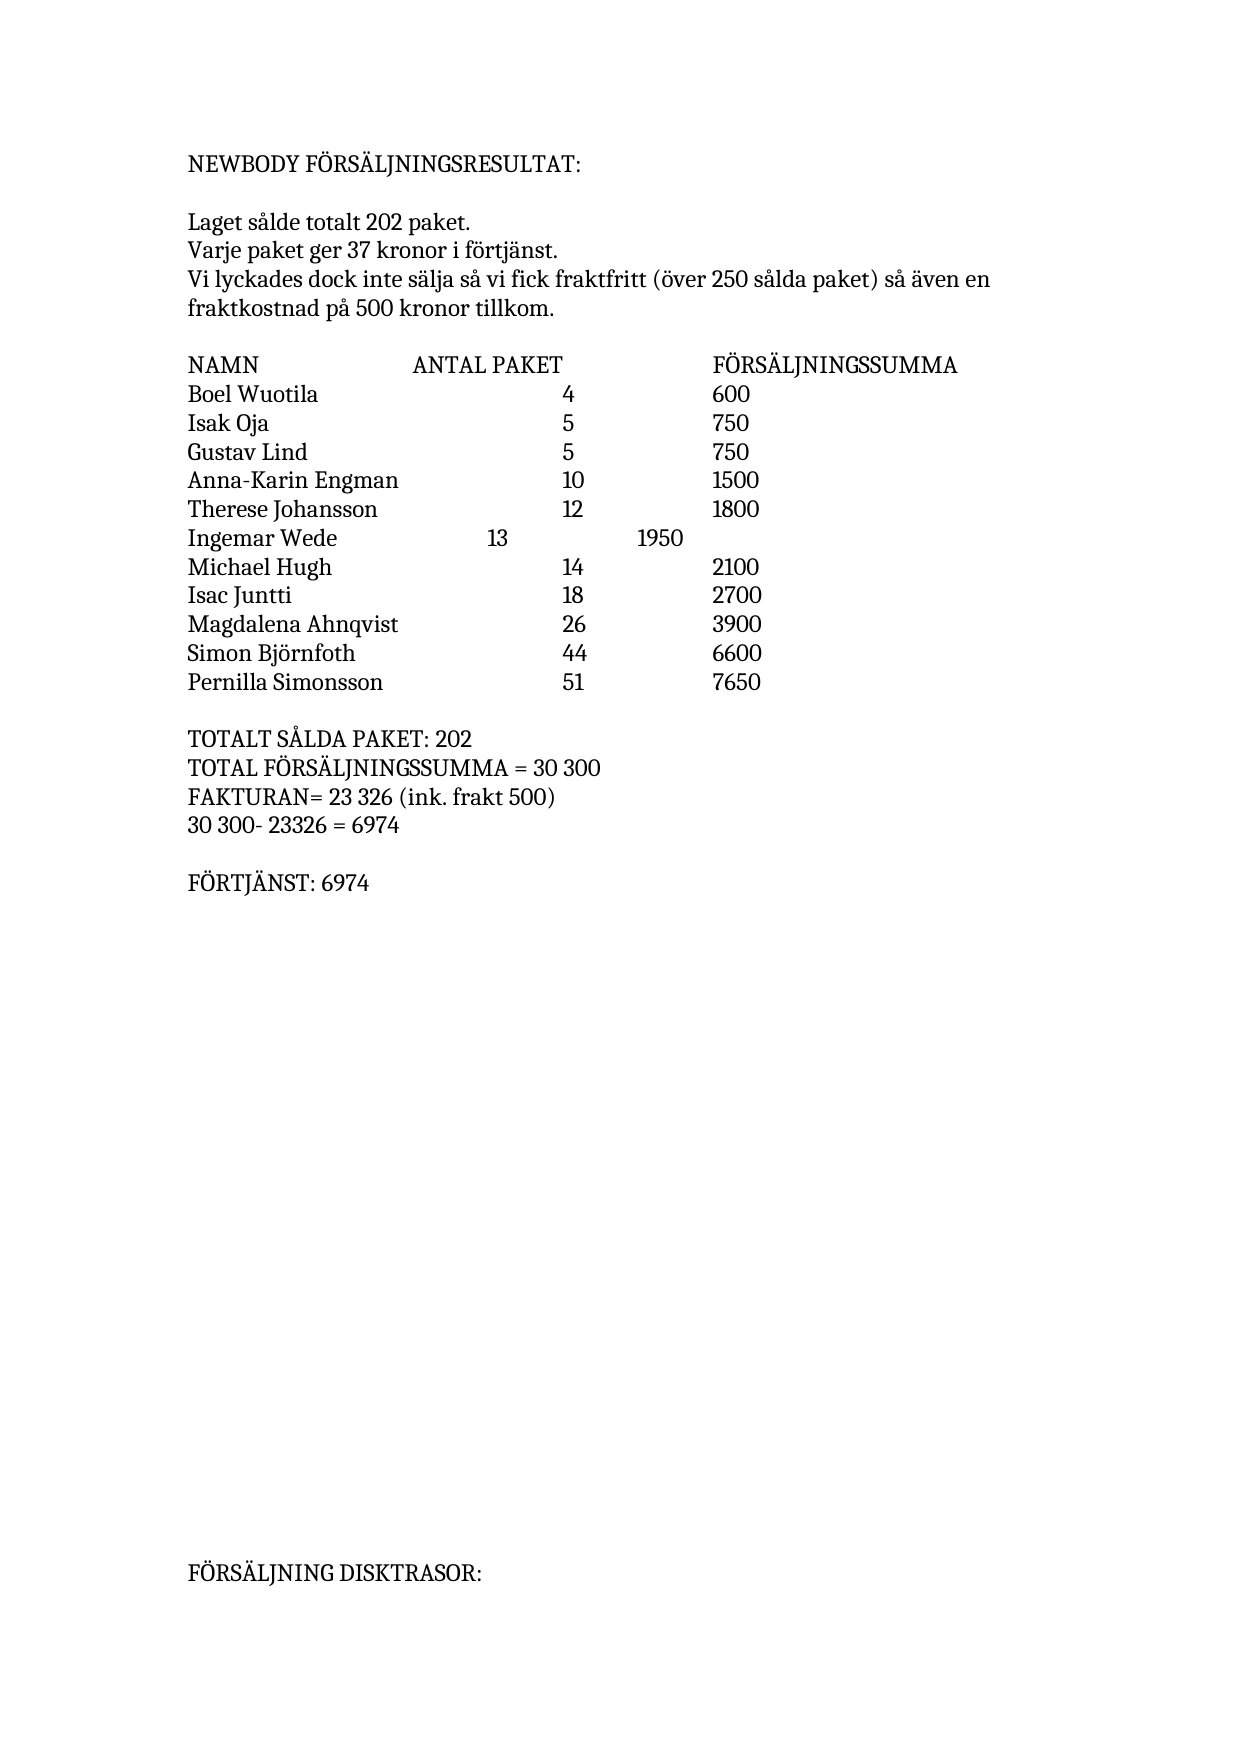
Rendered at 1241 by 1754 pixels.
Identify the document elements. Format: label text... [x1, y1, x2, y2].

text TOTAL FÖRSÄLJNINGSSUMMA = 30 300 [187, 754, 1053, 782]
text Laget sålde totalt 202 paket. [187, 207, 1053, 236]
text Isak Oja 5 750 [187, 409, 1053, 437]
text FÖRSÄLJNING DISKTRASOR: [187, 1559, 1053, 1587]
text Gustav Lind 5 750 [187, 437, 1053, 466]
text Simon Björnfoth 44 6600 [187, 639, 1053, 667]
text FAKTURAN= 23 326 (ink. frakt 500) [187, 782, 1053, 811]
text NAMN ANTAL PAKET FÖRSÄLJNINGSSUMMA [187, 351, 1053, 380]
text Isac Juntti 18 2700 [187, 581, 1053, 610]
text Boel Wuotila 4 600 [187, 380, 1053, 409]
text Michael Hugh 14 2100 [187, 552, 1053, 581]
text Vi lyckades dock inte sälja så vi fick fraktfritt (över 250 sålda paket) så även en fraktkostnad på 500 kronor tillkom. [187, 265, 1053, 322]
text Anna-Karin Engman 10 1500 [187, 466, 1053, 495]
text NEWBODY FÖRSÄLJNINGSRESULTAT: [187, 150, 1053, 179]
text Ingemar Wede 13 1950 [187, 524, 1053, 552]
text 30 300- 23326 = 6974 [187, 811, 1053, 840]
text Pernilla Simonsson 51 7650 [187, 667, 1053, 696]
text FÖRTJÄNST: 6974 [187, 869, 1053, 897]
text Magdalena Ahnqvist 26 3900 [187, 610, 1053, 639]
text Therese Johansson 12 1800 [187, 495, 1053, 524]
text TOTALT SÅLDA PAKET: 202 [187, 725, 1053, 754]
text Varje paket ger 37 kronor i förtjänst. [187, 236, 1053, 265]
